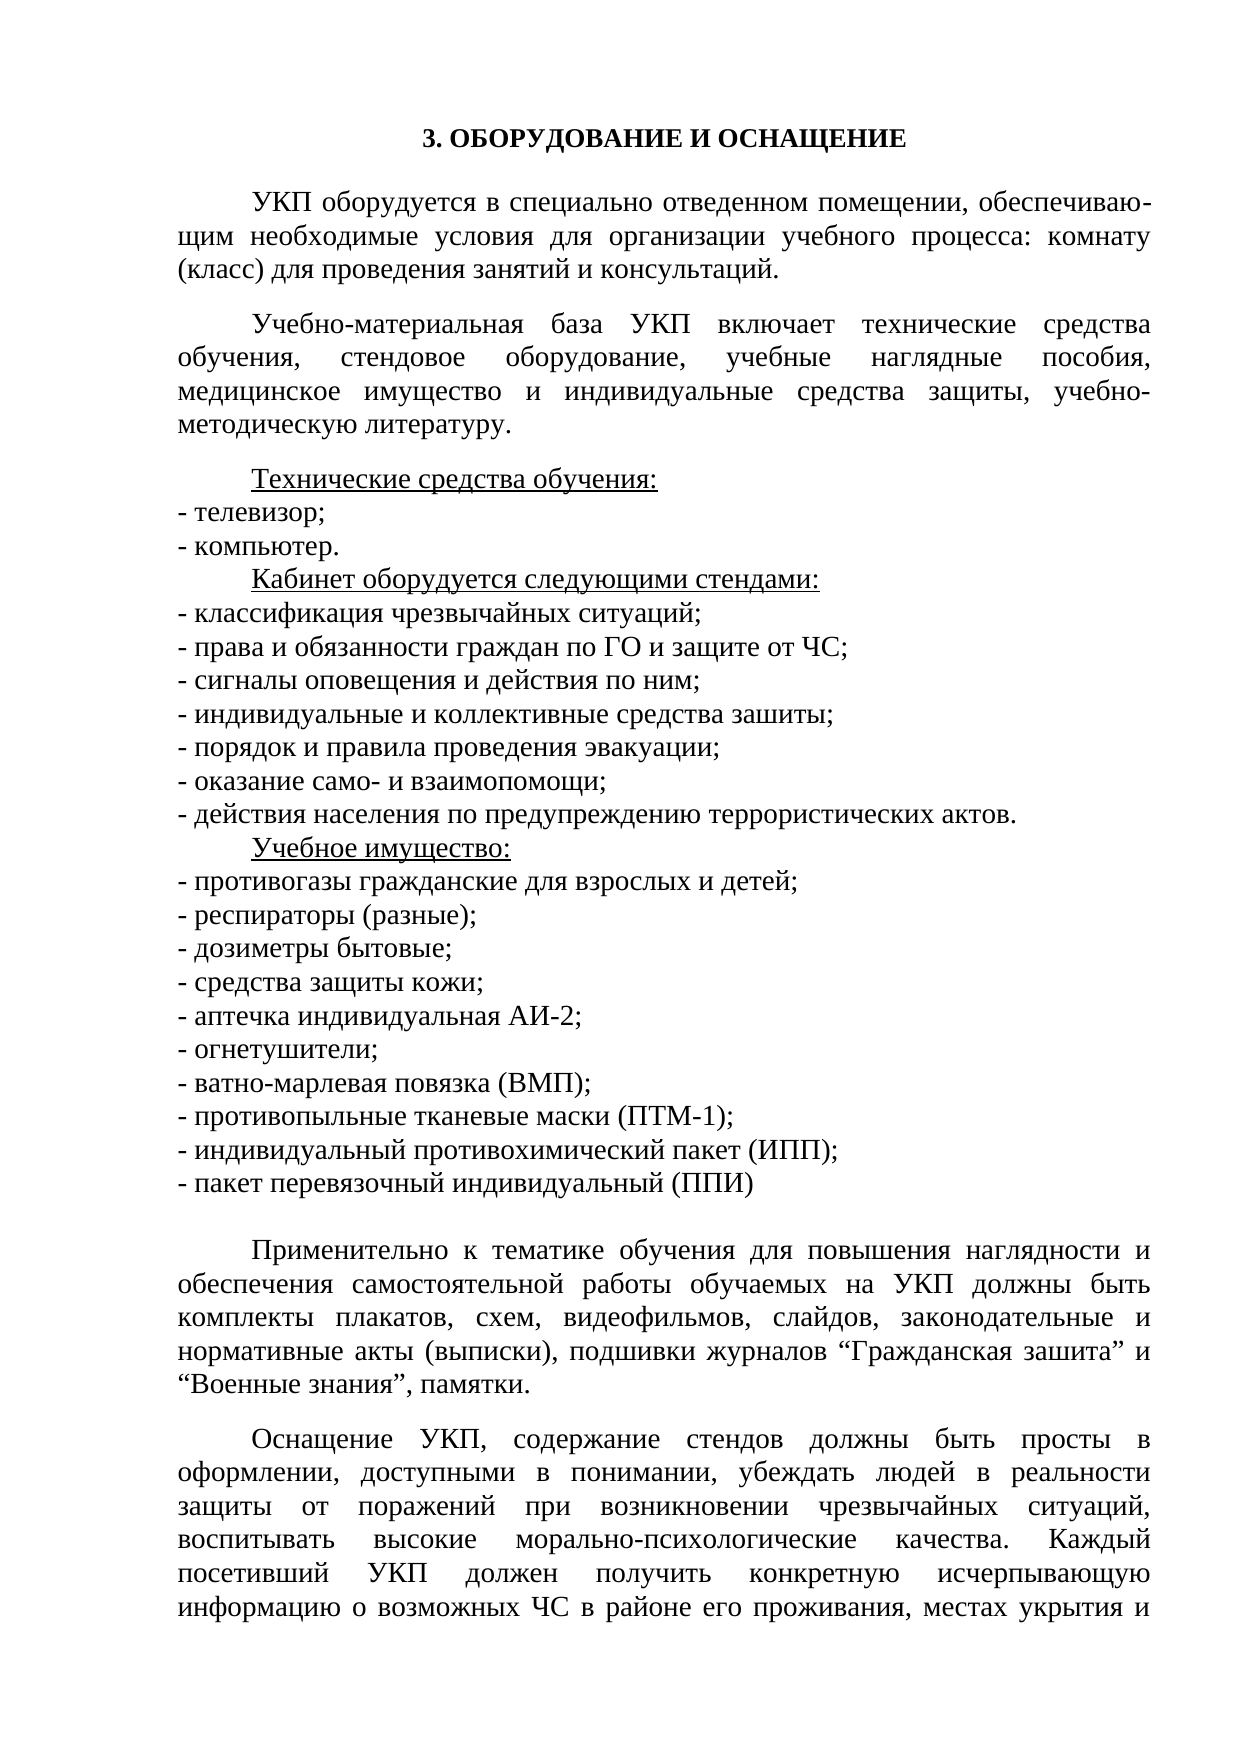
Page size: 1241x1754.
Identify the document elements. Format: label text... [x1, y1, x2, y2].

text - респираторы (разные); [177, 897, 1152, 931]
text - действия населения по предупреждению террористических актов. [177, 796, 1152, 830]
text Технические средства обучения: [177, 461, 1152, 494]
text Применительно к тематике обучения для повышения наглядности и обеспечения самостоятельной работы обучаемых на УКП должны быть комплекты плакатов, схем, видеофильмов, слайдов, законодательные и нормативные акты (выписки), подшивки журналов “Гражданская зашита” и “Военные знания”, памятки. [177, 1232, 1152, 1400]
text УКП оборудуется в специально отведенном помещении, обеспечивающим необходимые условия для организации учебного процесса: комнату (класс) для проведения занятий и консультаций. [177, 184, 1152, 285]
text - индивидуальный противохимический пакет (ИПП); [177, 1132, 1152, 1165]
text - классификация чрезвычайных ситуаций; [177, 595, 1152, 629]
text - оказание само- и взаимопомощи; [177, 763, 1152, 796]
text - права и обязанности граждан по ГО и защите от ЧС; [177, 629, 1152, 662]
text - индивидуальные и коллективные средства зашиты; [177, 696, 1152, 729]
text - средства защиты кожи; [177, 964, 1152, 998]
text - ватно-марлевая повязка (ВМП); [177, 1065, 1152, 1098]
text - дозиметры бытовые; [177, 931, 1152, 964]
text - огнетушители; [177, 1031, 1152, 1065]
text Учебное имущество: [177, 830, 1152, 863]
text 3. ОБОРУДОВАНИЕ И ОСНАЩЕНИЕ [177, 122, 1152, 153]
text - пакет перевязочный индивидуальный (ППИ) [177, 1165, 1152, 1199]
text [177, 1421, 1152, 1622]
text - телевизор; [177, 494, 1152, 528]
text Учебно-материальная база УКП включает технические средства обучения, стендовое оборудование, учебные наглядные пособия, медицинское имущество и индивидуальные средства защиты, учебно-методическую литературу. [177, 306, 1152, 440]
text - противопыльные тканевые маски (ПТМ-1); [177, 1098, 1152, 1132]
text - порядок и правила проведения эвакуации; [177, 729, 1152, 763]
text Кабинет оборудуется следующими стендами: [177, 562, 1152, 595]
text - компьютер. [177, 528, 1152, 562]
text - противогазы гражданские для взрослых и детей; [177, 863, 1152, 897]
text - аптечка индивидуальная АИ-2; [177, 998, 1152, 1031]
text - сигналы оповещения и действия по ним; [177, 662, 1152, 696]
